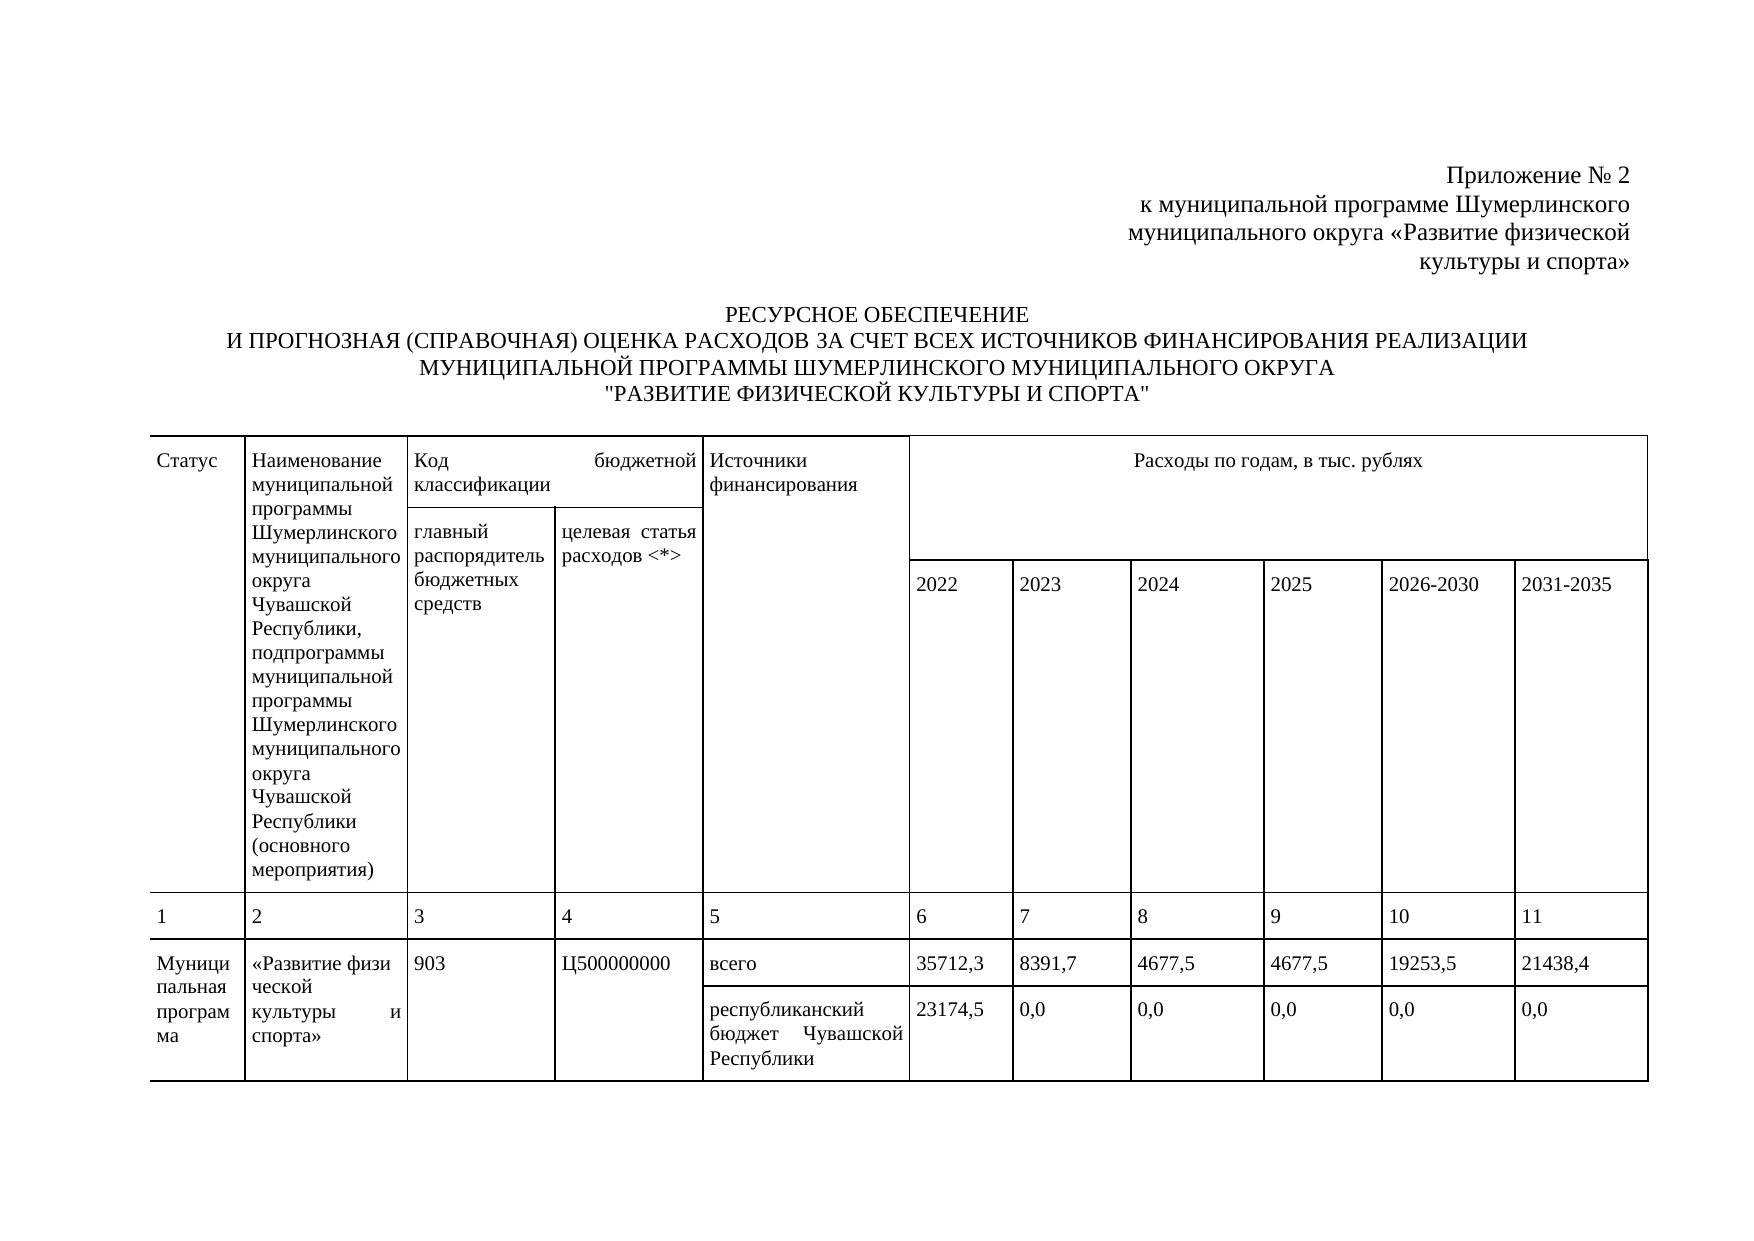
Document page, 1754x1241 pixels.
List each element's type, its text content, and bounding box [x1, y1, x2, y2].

table_header Расходы по годам, в тыс. рублях [910, 436, 1647, 559]
table_cell 2025 [1265, 561, 1381, 891]
table_cell 11 [1516, 893, 1647, 938]
title И ПРОГНОЗНАЯ (СПРАВОЧНАЯ) ОЦЕНКА РАСХОДОВ ЗА СЧЕТ ВСЕХ ИСТОЧНИКОВ ФИНАНСИРОВАНИЯ РЕАЛИЗАЦИИ [150, 328, 1604, 354]
table_cell 4677,5 [1265, 940, 1381, 985]
table_cell 7 [1014, 893, 1130, 938]
table_cell 0,0 [1014, 987, 1130, 1080]
title РЕСУРСНОЕ ОБЕСПЕЧЕНИЕ [150, 301, 1604, 328]
title "РАЗВИТИЕ ФИЗИЧЕСКОЙ КУЛЬТУРЫ И СПОРТА" [150, 380, 1604, 407]
table_cell 9 [1265, 893, 1381, 938]
table_cell республиканский бюджет Чувашской Республики [704, 987, 909, 1080]
table_cell целевая статья расходов <*> [556, 508, 702, 891]
table_cell 5 [704, 893, 909, 938]
table_cell к муниципальной программе Шумерлинского муниципального округа «Развитие физической культуры и спорта» [1080, 189, 1641, 275]
table_cell 35712,3 [910, 940, 1012, 985]
table_cell 2023 [1014, 561, 1130, 891]
table_cell 0,0 [1516, 987, 1647, 1080]
table_cell 0,0 [1132, 987, 1263, 1080]
table_cell Ц500000000 [556, 940, 702, 1080]
table_cell 8 [1132, 893, 1263, 938]
table_header Статус [150, 437, 244, 891]
table_header Приложение № 2 [1080, 160, 1641, 189]
table_cell «Развитие физической культуры и спорта» [246, 940, 407, 1080]
table_cell 0,0 [1383, 987, 1514, 1080]
table_cell 1 [150, 893, 244, 938]
table_cell всего [704, 940, 909, 985]
table_cell 2 [246, 893, 407, 938]
table_cell 4 [556, 893, 702, 938]
table_cell 0,0 [1265, 987, 1381, 1080]
table_header Код бюджетной классификации [408, 437, 702, 506]
table_header Наименование муниципальной программы Шумерлинского муниципального округа Чувашской Республики, подпрограммы муниципальной программы Шумерлинского муниципального округа Чувашской Республики (основного мероприятия) [246, 437, 407, 891]
title МУНИЦИПАЛЬНОЙ ПРОГРАММЫ ШУМЕРЛИНСКОГО МУНИЦИПАЛЬНОГО ОКРУГА [150, 354, 1604, 380]
table_cell 6 [910, 893, 1012, 938]
table_cell 2022 [910, 561, 1012, 891]
table_cell 3 [408, 893, 554, 938]
table_cell 2026-2030 [1383, 561, 1514, 891]
table_cell главный распорядитель бюджетных средств [408, 508, 554, 891]
table_cell 2024 [1132, 561, 1263, 891]
table_cell 23174,5 [910, 987, 1012, 1080]
table_cell 19253,5 [1383, 940, 1514, 985]
table_cell 903 [408, 940, 554, 1080]
table_cell 2031-2035 [1516, 561, 1647, 891]
table_cell Муниципальная программа Шумерлинского муниципального округа [150, 940, 244, 1080]
table_cell 4677,5 [1132, 940, 1263, 985]
table_cell 21438,4 [1516, 940, 1647, 985]
table_cell 8391,7 [1014, 940, 1130, 985]
table_cell 10 [1383, 893, 1514, 938]
table_header Источники финансирования [704, 437, 909, 891]
